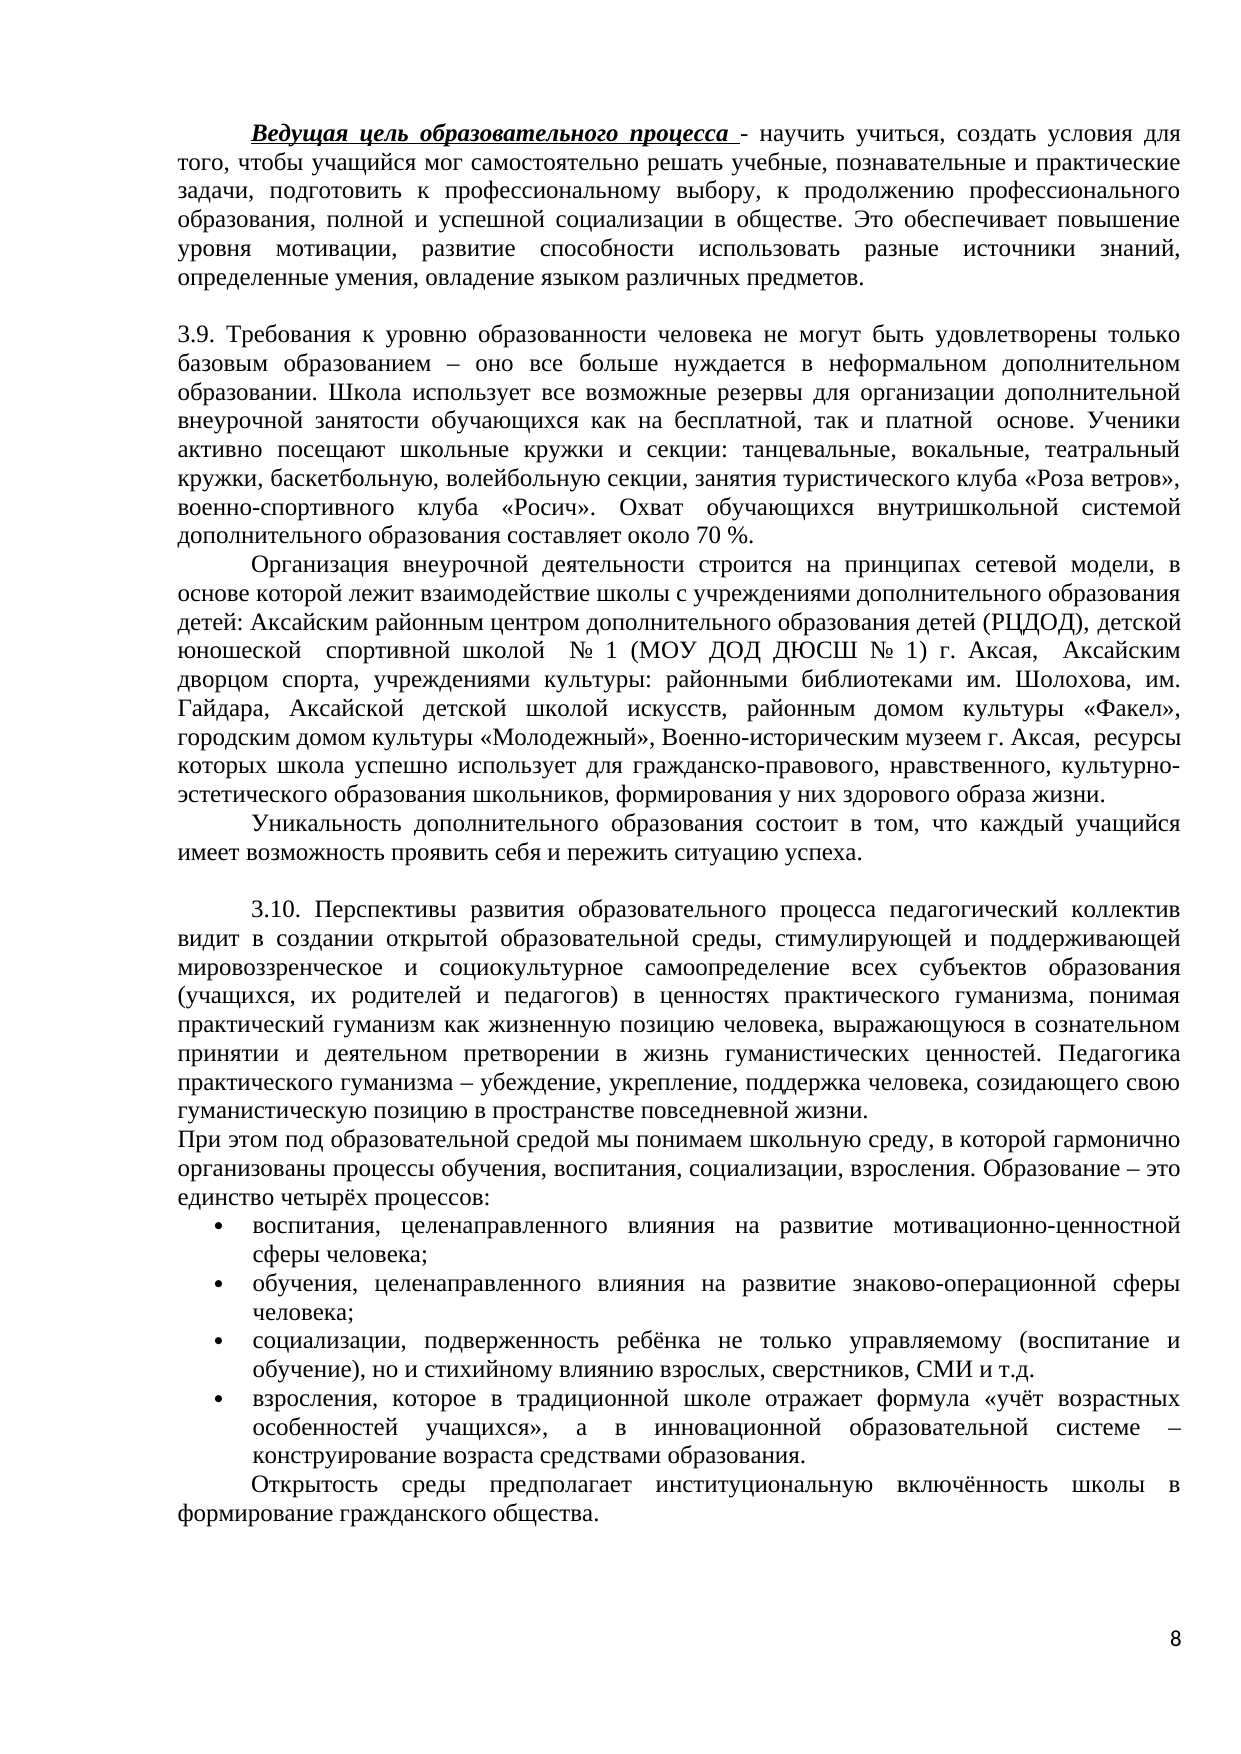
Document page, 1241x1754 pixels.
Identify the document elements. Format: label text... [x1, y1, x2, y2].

text Уникальность дополнительного образования состоит в том, что каждый учащийся имеет возможность проявить себя и пережить ситуацию успеха. [177, 808, 1181, 866]
text Организация внеурочной деятельности строится на принципах сетевой модели, в основе которой лежит взаимодействие школы с учреждениями дополнительного образования детей: Аксайским районным центром дополнительного образования детей (РЦДОД), детской юношеской спортивной школой № 1 (МОУ ДОД ДЮСШ № 1) г. Аксая, Аксайским дворцом спорта, учреждениями культуры: районными библиотеками им. Шолохова, им. Гайдара, Аксайской детской школой искусств, районным домом культуры «Факел», городским домом культуры «Молодежный», Военно-историческим музеем г. Аксая, ресурсы которых школа успешно использует для гражданско-правового, нравственного, культурно-эстетического образования школьников, формирования у них здорового образа жизни. [177, 549, 1181, 808]
list обучения, целенаправленного влияния на развитие знаково-операционной сферы человека; [215, 1268, 1181, 1326]
text При этом под образовательной средой мы понимаем школьную среду, в которой гармонично организованы процессы обучения, воспитания, социализации, взросления. Образование – это единство четырёх процессов: [177, 1124, 1181, 1211]
list взросления, которое в традиционной школе отражает формула «учёт возрастных особенностей учащихся», а в инновационной образовательной системе – конструирование возраста средствами образования. [215, 1383, 1181, 1469]
list социализации, подверженность ребёнка не только управляемому (воспитание и обучение), но и стихийному влиянию взрослых, сверстников, СМИ и т.д. [215, 1326, 1181, 1383]
text 3.10. Перспективы развития образовательного процесса педагогический коллектив видит в создании открытой образовательной среды, стимулирующей и поддерживающей мировоззренческое и социокультурное самоопределение всех субъектов образования (учащихся, их родителей и педагогов) в ценностях практического гуманизма, понимая практический гуманизм как жизненную позицию человека, выражающуюся в сознательном принятии и деятельном претворении в жизнь гуманистических ценностей. Педагогика практического гуманизма – убеждение, укрепление, поддержка человека, созидающего свою гуманистическую позицию в пространстве повседневной жизни. [177, 894, 1181, 1124]
text Открытость среды предполагает институциональную включённость школы в формирование гражданского общества. [177, 1469, 1181, 1527]
list воспитания, целенаправленного влияния на развитие мотивационно-ценностной сферы человека; [215, 1211, 1181, 1268]
text 3.9. Требования к уровню образованности человека не могут быть удовлетворены только базовым образованием – оно все больше нуждается в неформальном дополнительном образовании. Школа использует все возможные резервы для организации дополнительной внеурочной занятости обучающихся как на бесплатной, так и платной основе. Ученики активно посещают школьные кружки и секции: танцевальные, вокальные, театральный кружки, баскетбольную, волейбольную секции, занятия туристического клуба «Роза ветров», военно-спортивного клуба «Росич». Охват обучающихся внутришкольной системой дополнительного образования составляет около 70 %. [177, 319, 1181, 549]
text Ведущая цель образовательного процесса - научить учиться, создать условия для того, чтобы учащийся мог самостоятельно решать учебные, познавательные и практические задачи, подготовить к профессиональному выбору, к продолжению профессионального образования, полной и успешной социализации в обществе. Это обеспечивает повышение уровня мотивации, развитие способности использовать разные источники знаний, определенные умения, овладение языком различных предметов. [177, 118, 1181, 291]
